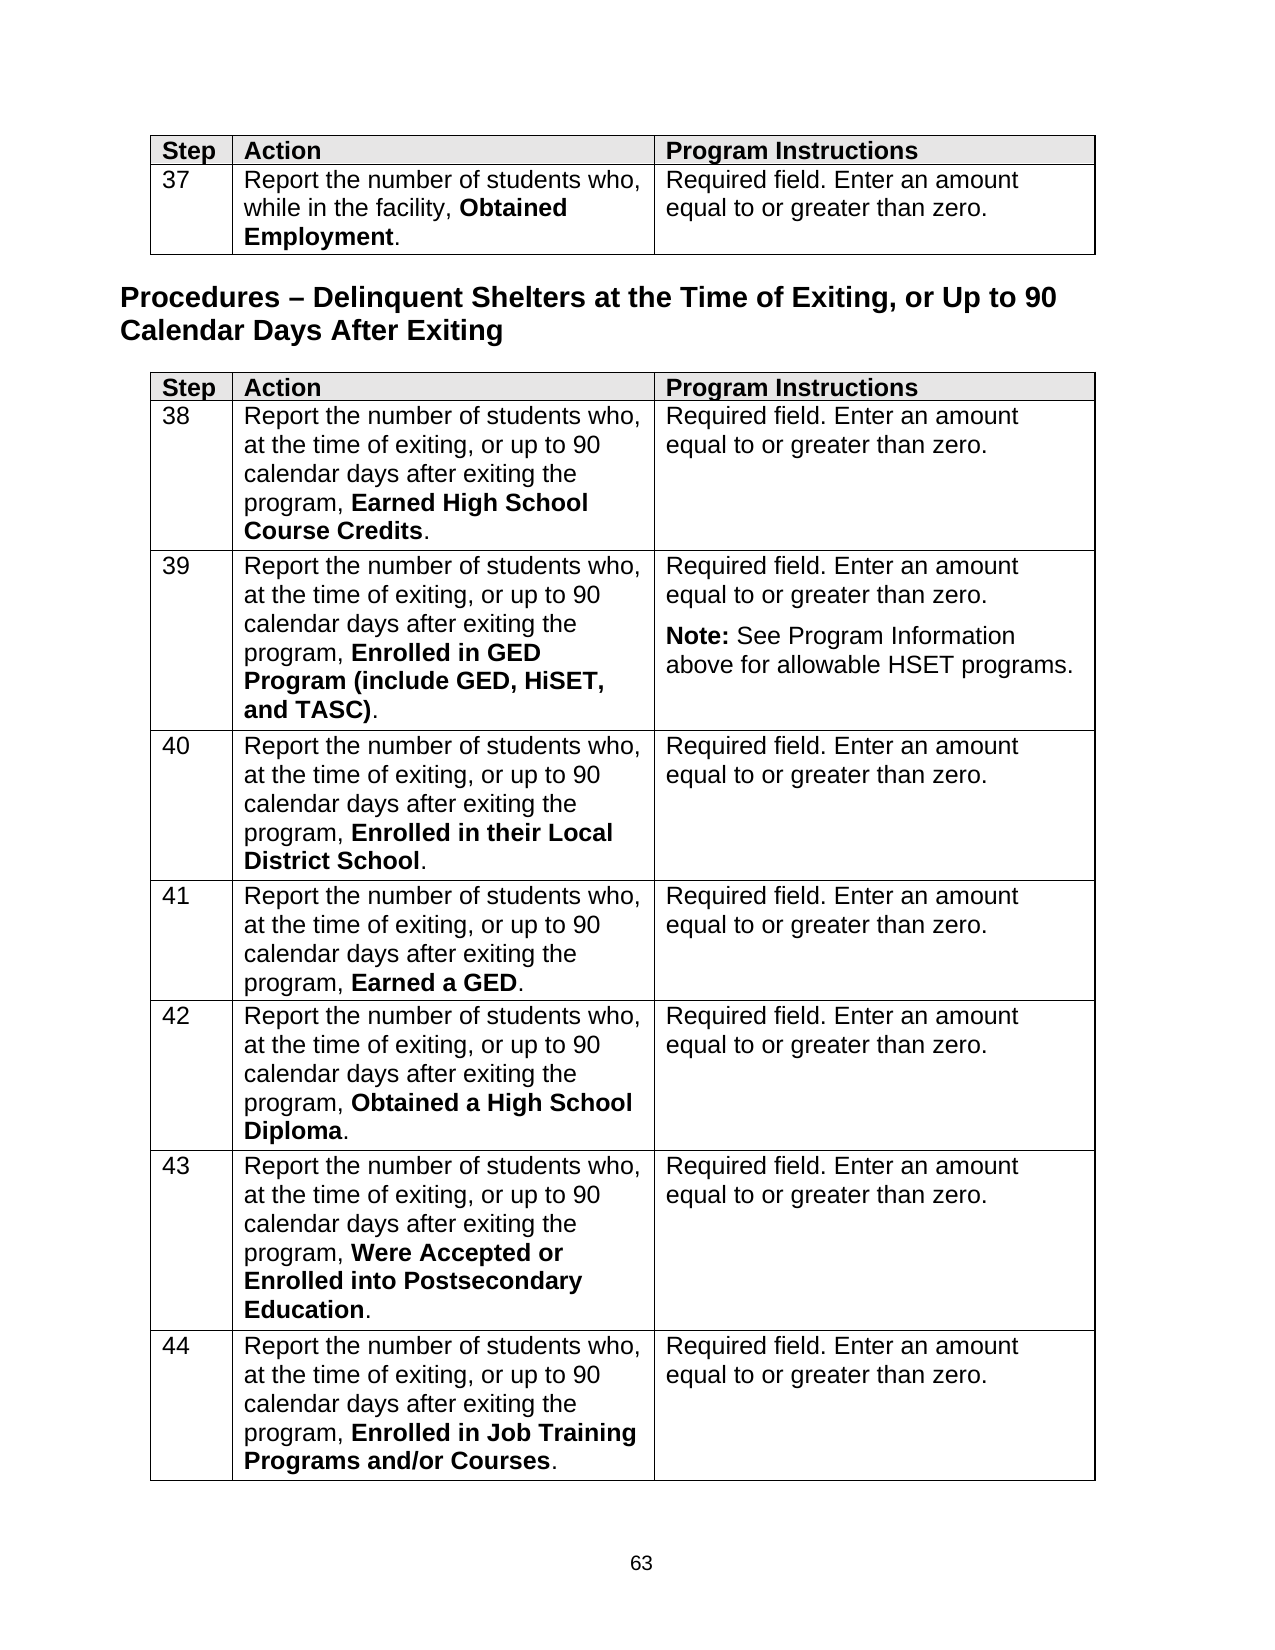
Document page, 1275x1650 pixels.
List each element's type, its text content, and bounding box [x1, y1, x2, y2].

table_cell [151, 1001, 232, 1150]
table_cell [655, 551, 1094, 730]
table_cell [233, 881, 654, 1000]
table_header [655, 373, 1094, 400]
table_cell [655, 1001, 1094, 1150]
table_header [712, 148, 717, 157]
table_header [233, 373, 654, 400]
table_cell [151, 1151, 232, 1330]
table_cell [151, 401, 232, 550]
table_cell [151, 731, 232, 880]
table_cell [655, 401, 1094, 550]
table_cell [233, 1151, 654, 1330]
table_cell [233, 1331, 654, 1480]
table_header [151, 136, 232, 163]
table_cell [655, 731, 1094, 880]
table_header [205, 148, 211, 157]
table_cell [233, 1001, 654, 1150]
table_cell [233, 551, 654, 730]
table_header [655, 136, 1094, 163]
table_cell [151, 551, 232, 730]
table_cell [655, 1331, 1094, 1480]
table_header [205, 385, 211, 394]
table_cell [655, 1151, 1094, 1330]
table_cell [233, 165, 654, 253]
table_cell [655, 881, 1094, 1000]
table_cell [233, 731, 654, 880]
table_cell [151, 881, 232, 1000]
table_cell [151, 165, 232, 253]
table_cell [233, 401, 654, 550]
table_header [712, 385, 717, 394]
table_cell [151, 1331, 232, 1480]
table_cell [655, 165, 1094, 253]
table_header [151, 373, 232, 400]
subtitle Procedures – Delinquent Shelters at the Time of Exiting, or Up to 90 Calendar Days After Exiting [120, 279, 1162, 347]
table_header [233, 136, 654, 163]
